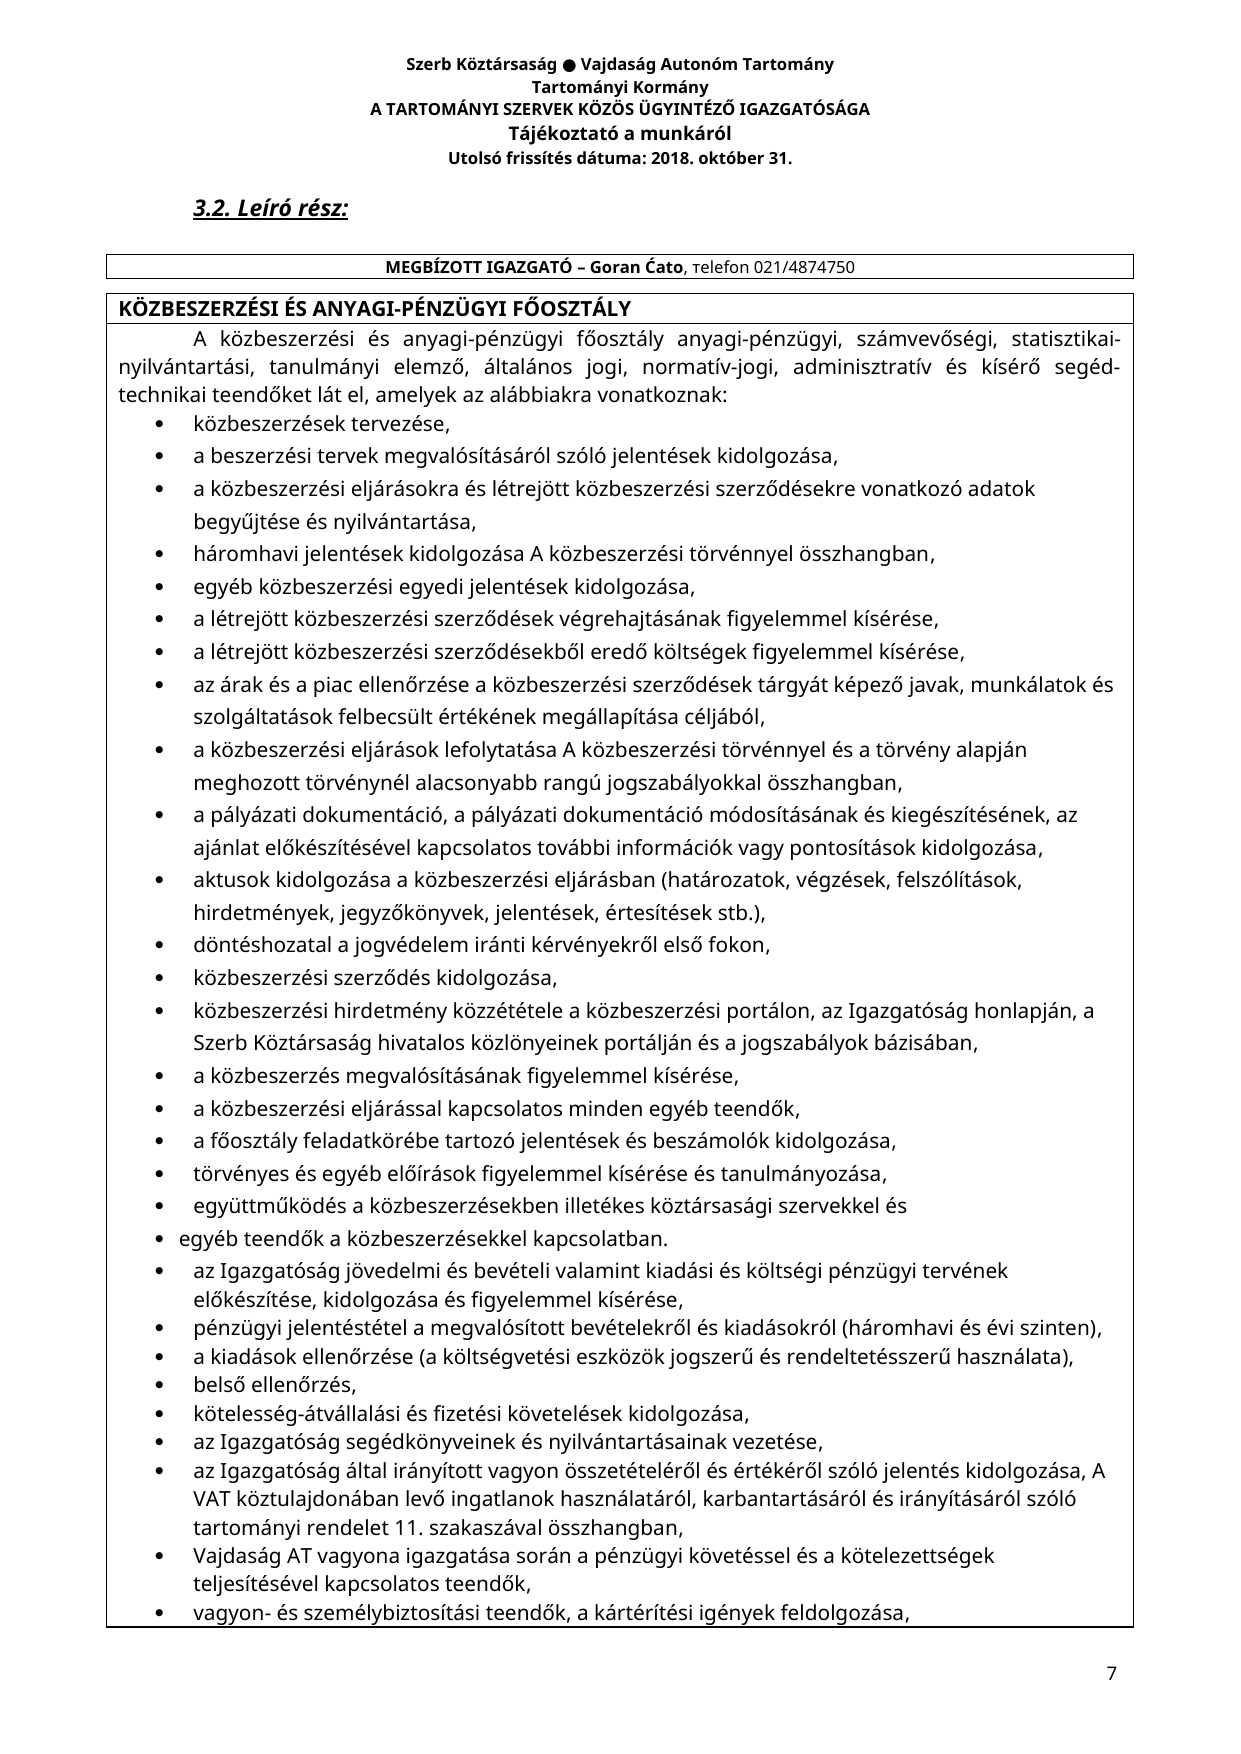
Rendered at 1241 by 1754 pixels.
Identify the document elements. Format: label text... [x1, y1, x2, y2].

table_header KÖZBESZERZÉSI ÉS ANYAGI-PÉNZÜGYI FŐOSZTÁLY [107, 294, 1133, 323]
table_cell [107, 324, 1133, 1626]
text 3.2. Leíró rész: [118, 192, 1122, 223]
table_header MEGBÍZOTT IGAZGATÓ – Goran Ćato, тelefon 021/4874750 [107, 255, 1133, 278]
